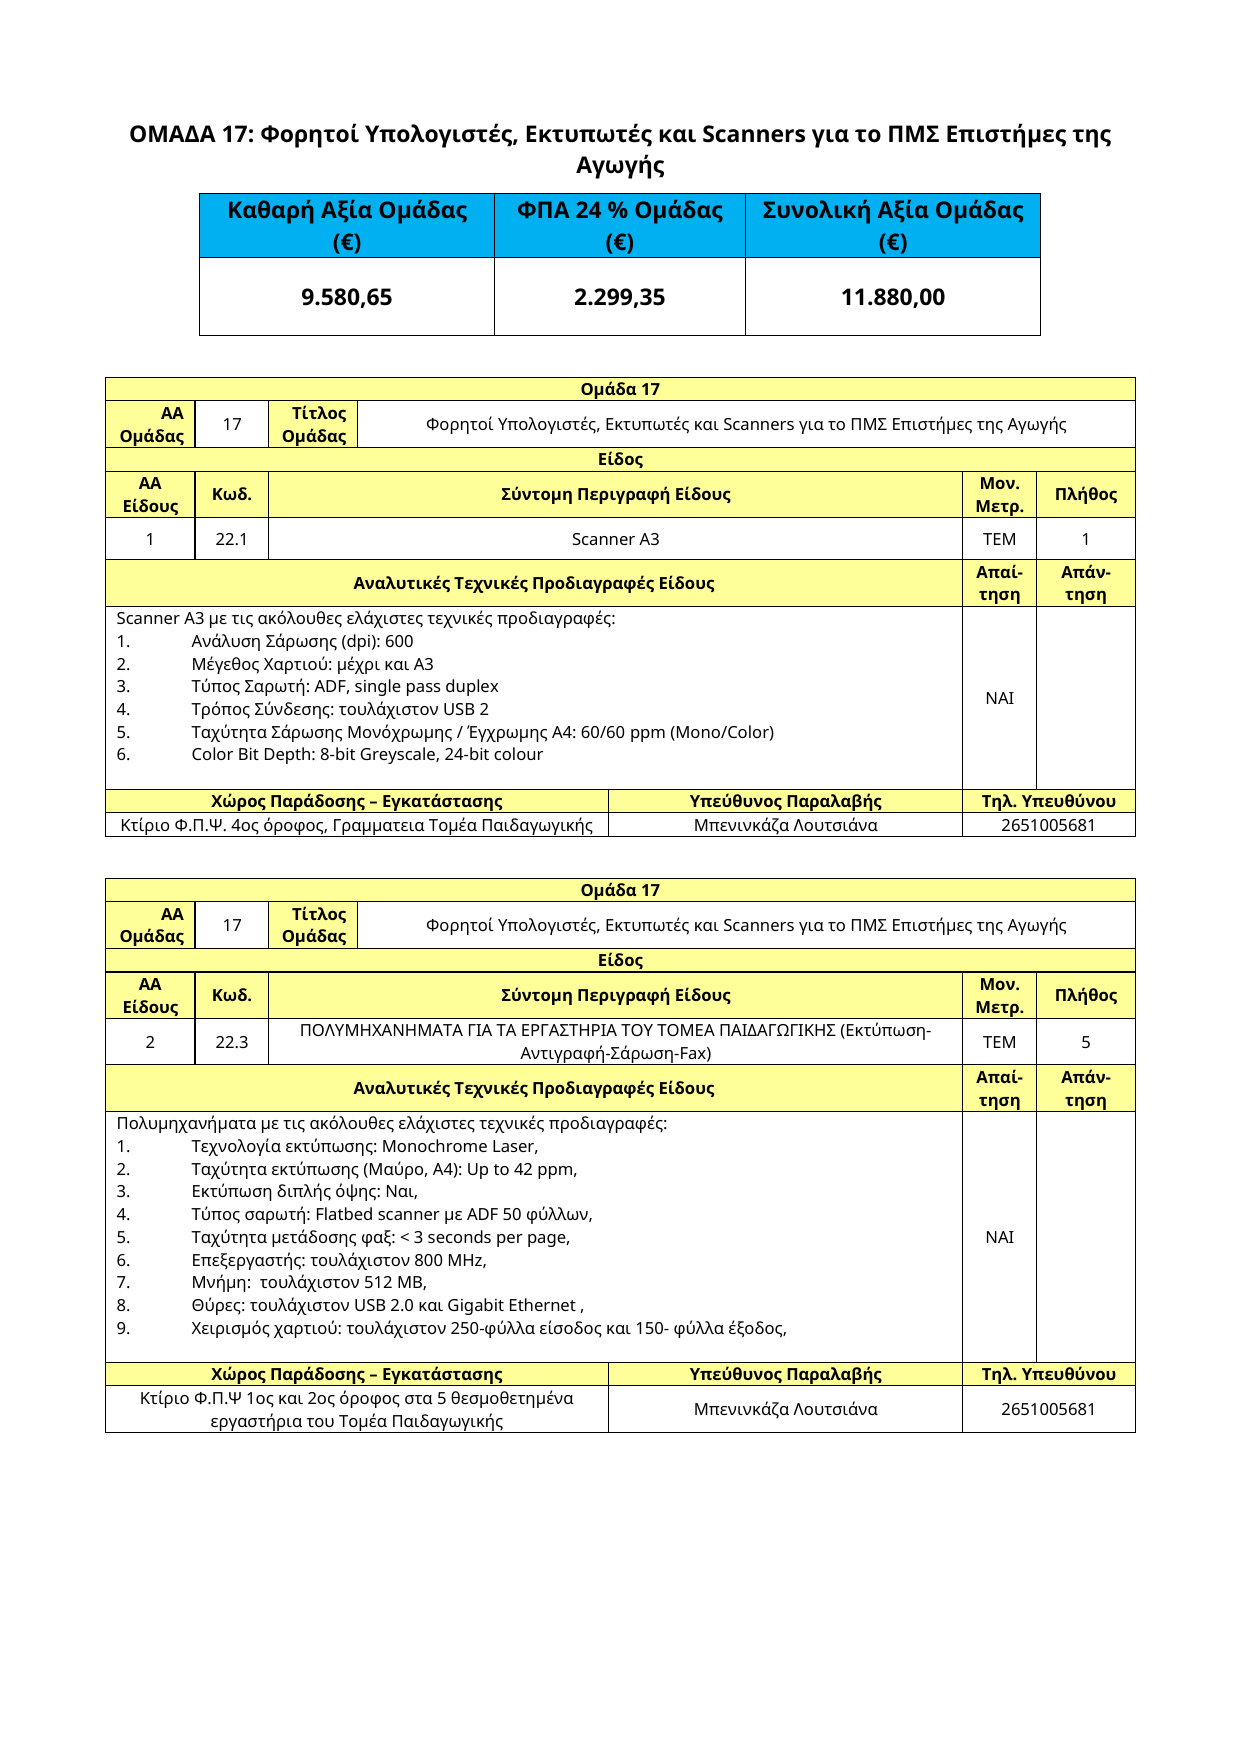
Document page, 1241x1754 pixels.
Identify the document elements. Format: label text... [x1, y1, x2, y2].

table_cell Πλήθος [1037, 973, 1135, 1018]
table_header Συνολική Αξία Ομάδας (€) [746, 194, 1040, 257]
table_cell 17 [196, 902, 268, 948]
table_cell ΝΑΙ [963, 1112, 1036, 1362]
table_cell Φορητοί Υπολογιστές, Εκτυπωτές και Scanners για το ΠΜΣ Επιστήμες της Αγωγής [358, 902, 1135, 948]
table_cell Μπενινκάζα Λουτσιάνα [609, 813, 962, 836]
table_cell 9.580,65 [200, 258, 494, 335]
table_cell ΑΑ Ομάδας [106, 902, 194, 948]
table_header Ομάδα 17 [106, 879, 1135, 901]
table_cell 5 [1037, 1019, 1135, 1064]
table_cell Πλήθος [1037, 472, 1135, 517]
table_cell 1 [1037, 518, 1135, 559]
table_cell 22.3 [196, 1019, 268, 1064]
table_cell Αναλυτικές Τεχνικές Προδιαγραφές Είδους [106, 1065, 962, 1111]
table_cell Μπενινκάζα Λουτσιάνα [609, 1386, 962, 1432]
table_cell Σύντομη Περιγραφή Είδους [269, 472, 962, 517]
table_cell Κωδ. [196, 973, 268, 1018]
table_cell Κωδ. [196, 472, 268, 517]
table_cell Τηλ. Υπευθύνου [963, 1363, 1135, 1385]
table_cell 2.299,35 [495, 258, 745, 335]
table_cell 22.1 [196, 518, 268, 559]
table_cell Είδος [106, 448, 1135, 471]
table_cell Υπεύθυνος Παραλαβής [609, 790, 962, 812]
table_cell ΠΟΛΥΜΗΧΑΝΗΜΑΤΑ ΓΙΑ ΤΑ ΕΡΓΑΣΤΗΡΙΑ ΤΟΥ ΤΟΜΕΑ ΠΑΙΔΑΓΩΓΙΚΗΣ (Εκτύπωση-Αντιγραφή-Σάρωση-Fax) [269, 1019, 962, 1064]
table_cell ΑΑ Είδους [106, 472, 194, 517]
table_cell Τηλ. Υπευθύνου [963, 790, 1135, 812]
table_cell 2651005681 [963, 813, 1135, 836]
table_cell Κτίριο Φ.Π.Ψ 1ος και 2ος όροφος στα 5 θεσμοθετημένα εργαστήρια του Τομέα Παιδαγωγικής [106, 1386, 608, 1432]
table_cell [1037, 607, 1135, 788]
table_cell ΝΑΙ [963, 607, 1036, 788]
table_cell Αναλυτικές Τεχνικές Προδιαγραφές Είδους [106, 560, 962, 606]
table_cell Απάν-τηση [1037, 1065, 1135, 1111]
table_cell Πολυμηχανήματα με τις ακόλουθες ελάχιστες τεχνικές προδιαγραφές: Τεχνολογία εκτύπωσης: Monochrome Laser, Ταχύτητα εκτύπωσης (Μαύρο, A4): Up to 42 ppm, Εκτύπωση διπλής όψης: Ναι, Τύπος σαρωτή: Flatbed scanner με ADF 50 φύλλων, Ταχύτητα μετάδοσης φαξ: < 3 seconds per page, Επεξεργαστής: τουλάχιστον 800 MHz, Μνήμη: τουλάχιστον 512 MB, Θύρες: τουλάχιστον USB 2.0 και Gigabit Ethernet , Χειρισμός χαρτιού: τουλάχιστον 250-φύλλα είσοδος και 150- φύλλα έξοδος, [106, 1112, 962, 1362]
table_cell Σύντομη Περιγραφή Είδους [269, 973, 962, 1018]
text ΟΜΑΔΑ 17: Φορητοί Υπολογιστές, Εκτυπωτές και Scanners για το ΠΜΣ Επιστήμες της Αγωγής [118, 118, 1122, 181]
table_cell Scanner A3 με τις ακόλουθες ελάχιστες τεχνικές προδιαγραφές: Ανάλυση Σάρωσης (dpi): 600 Μέγεθος Χαρτιού: μέχρι και A3 Τύπος Σαρωτή: ADF, single pass duplex Τρόπος Σύνδεσης: τουλάχιστον USB 2 Ταχύτητα Σάρωσης Μονόχρωμης / Έγχρωμης Α4: 60/60 ppm (Mono/Color) Color Bit Depth: 8-bit Greyscale, 24-bit colour [106, 607, 962, 788]
table_cell Scanner A3 [269, 518, 962, 559]
table_cell ΤΕΜ [963, 1019, 1036, 1064]
table_cell Είδος [106, 949, 1135, 971]
table_cell 17 [196, 401, 268, 447]
table_cell Απαί-τηση [963, 560, 1036, 606]
table_cell Χώρος Παράδοσης – Εγκατάστασης [106, 1363, 608, 1385]
table_cell ΑΑ Ομάδας [106, 401, 194, 447]
table_cell Υπεύθυνος Παραλαβής [609, 1363, 962, 1385]
table_cell Μον. Μετρ. [963, 973, 1036, 1018]
table_cell ΑΑ Είδους [106, 973, 194, 1018]
table_cell Τίτλος Ομάδας [269, 401, 357, 447]
table_cell Απαί-τηση [963, 1065, 1036, 1111]
table_cell 11.880,00 [746, 258, 1040, 335]
table_cell Φορητοί Υπολογιστές, Εκτυπωτές και Scanners για το ΠΜΣ Επιστήμες της Αγωγής [358, 401, 1135, 447]
table_cell Μον. Μετρ. [963, 472, 1036, 517]
table_cell Κτίριο Φ.Π.Ψ. 4ος όροφος, Γραμματεια Τομέα Παιδαγωγικής [106, 813, 608, 836]
table_header Ομάδα 17 [106, 378, 1135, 400]
table_cell 1 [106, 518, 194, 559]
table_cell 2 [106, 1019, 194, 1064]
table_cell Τίτλος Ομάδας [269, 902, 357, 948]
table_header Καθαρή Αξία Ομάδας (€) [200, 194, 494, 257]
table_cell 2651005681 [963, 1386, 1135, 1432]
table_cell Χώρος Παράδοσης – Εγκατάστασης [106, 790, 608, 812]
table_header ΦΠΑ 24 % Ομάδας (€) [495, 194, 745, 257]
table_cell [1037, 1112, 1135, 1362]
table_cell ΤΕΜ [963, 518, 1036, 559]
table_cell Απάν-τηση [1037, 560, 1135, 606]
